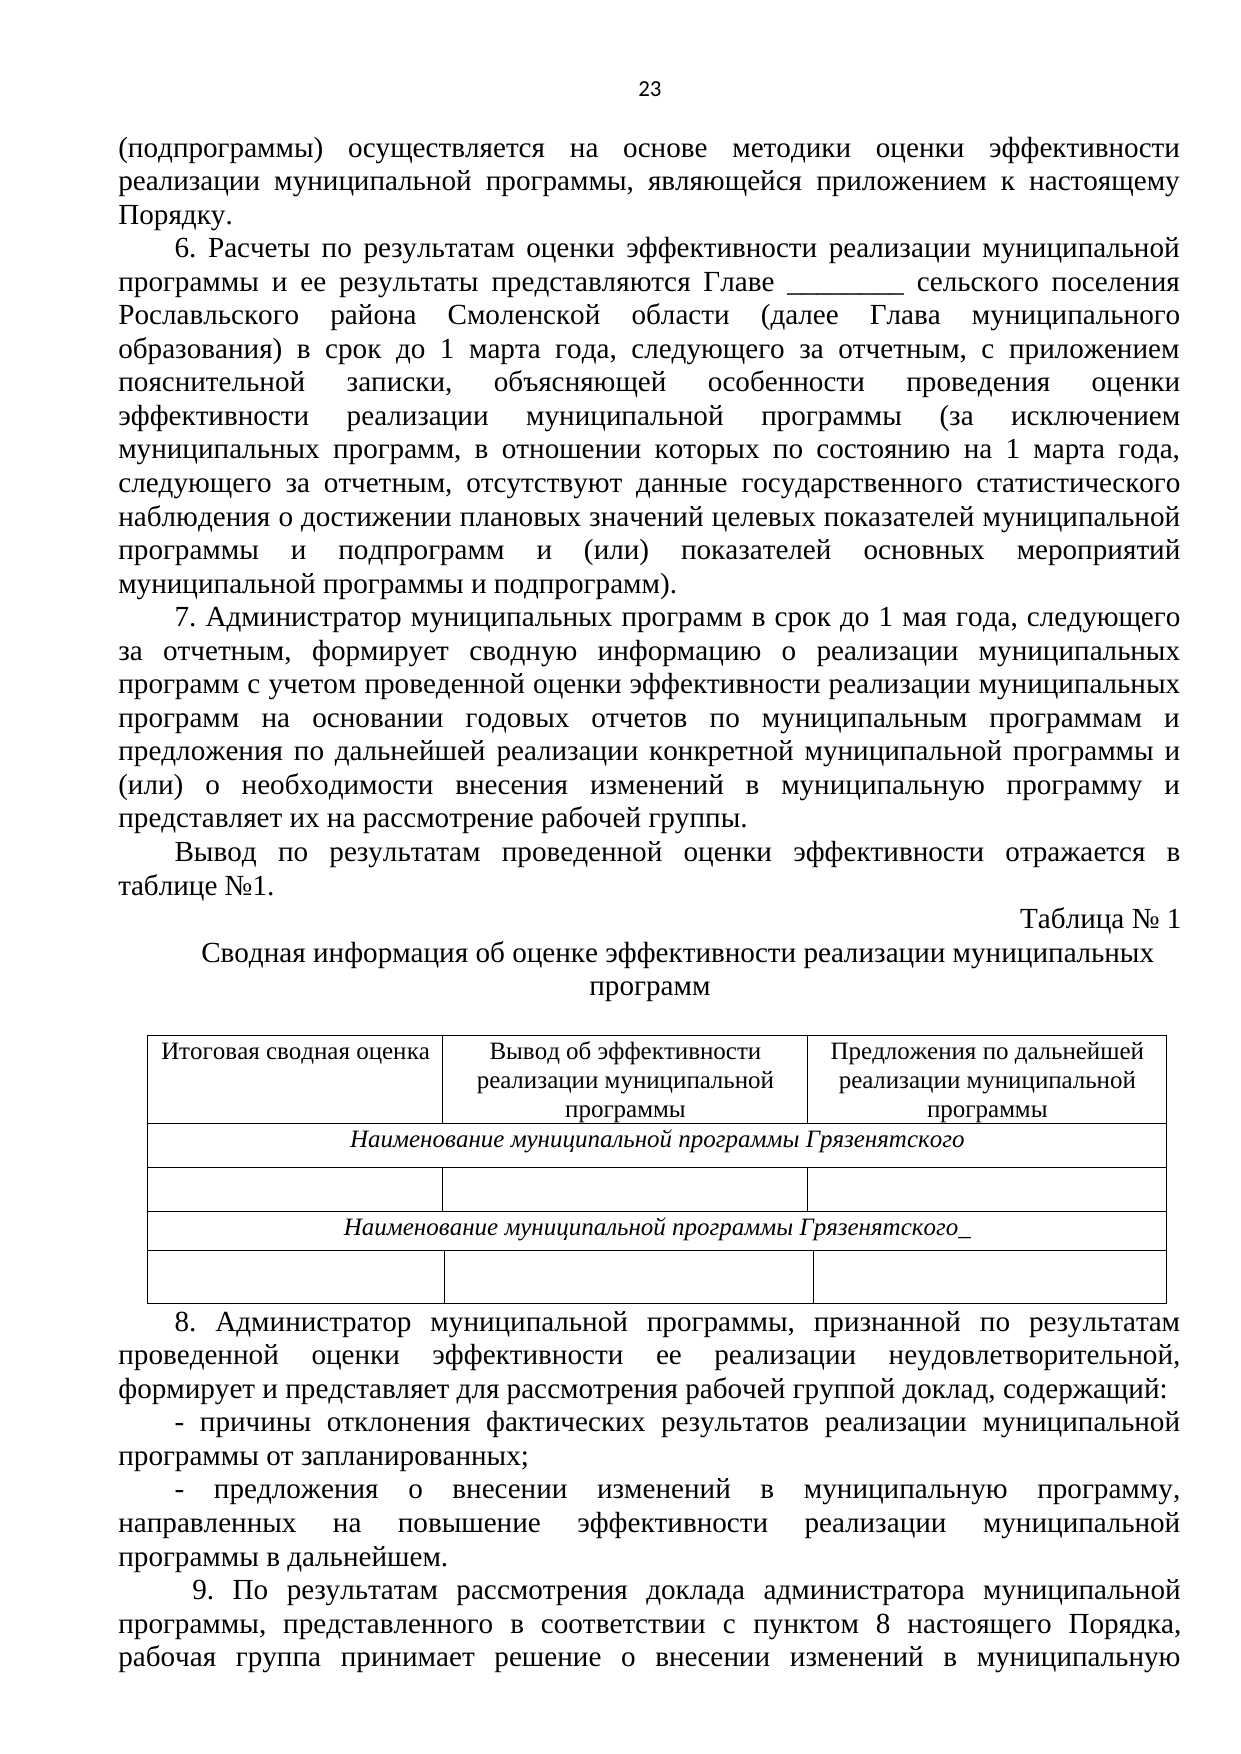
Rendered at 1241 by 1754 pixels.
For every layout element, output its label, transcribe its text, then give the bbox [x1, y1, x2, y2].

table_header Предложения по дальнейшей реализации муниципальной программы [808, 1036, 1166, 1123]
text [118, 1572, 1181, 1673]
text Таблица № 1 [118, 901, 1181, 935]
table_cell [445, 1251, 813, 1303]
text 8. Администратор муниципальной программы, признанной по результатам проведенной оценки эффективности ее реализации неудовлетворительной, формирует и представляет для рассмотрения рабочей группой доклад, содержащий: [118, 1304, 1181, 1404]
table_header Вывод об эффективности реализации муниципальной программы [443, 1036, 807, 1123]
table_cell Наименование муниципальной программы Грязенятского_ [148, 1212, 1166, 1250]
table_cell Наименование муниципальной программы Грязенятского [148, 1124, 1166, 1167]
table_cell [443, 1168, 807, 1211]
text - причины отклонения фактических результатов реализации муниципальной программы от запланированных; [118, 1404, 1181, 1472]
table_header Итоговая сводная оценка [148, 1036, 442, 1123]
table_cell [148, 1168, 442, 1211]
table_cell [148, 1251, 444, 1303]
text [118, 130, 1181, 230]
table_cell [808, 1168, 1166, 1211]
text Вывод по результатам проведенной оценки эффективности отражается в таблице №1. [118, 834, 1181, 901]
text Сводная информация об оценке эффективности реализации муниципальных программ [118, 935, 1181, 1002]
table_cell [814, 1251, 1166, 1303]
text - предложения о внесении изменений в муниципальную программу, направленных на повышение эффективности реализации муниципальной программы в дальнейшем. [118, 1472, 1181, 1572]
text 7. Администратор муниципальных программ в срок до 1 мая года, следующего за отчетным, формирует сводную информацию о реализации муниципальных программ с учетом проведенной оценки эффективности реализации муниципальных программ на основании годовых отчетов по муниципальным программам и предложения по дальнейшей реализации конкретной муниципальной программы и (или) о необходимости внесения изменений в муниципальную программу и представляет их на рассмотрение рабочей группы. [118, 599, 1181, 834]
text 6. Расчеты по результатам оценки эффективности реализации муниципальной программы и ее результаты представляются Главе ________ сельского поселения Рославльского района Смоленской области (далее Глава муниципального образования) в срок до 1 марта года, следующего за отчетным, с приложением пояснительной записки, объясняющей особенности проведения оценки эффективности реализации муниципальной программы (за исключением муниципальных программ, в отношении которых по состоянию на 1 марта года, следующего за отчетным, отсутствуют данные государственного статистического наблюдения о достижении плановых значений целевых показателей муниципальной программы и подпрограмм и (или) показателей основных мероприятий муниципальной программы и подпрограмм). [118, 230, 1181, 599]
